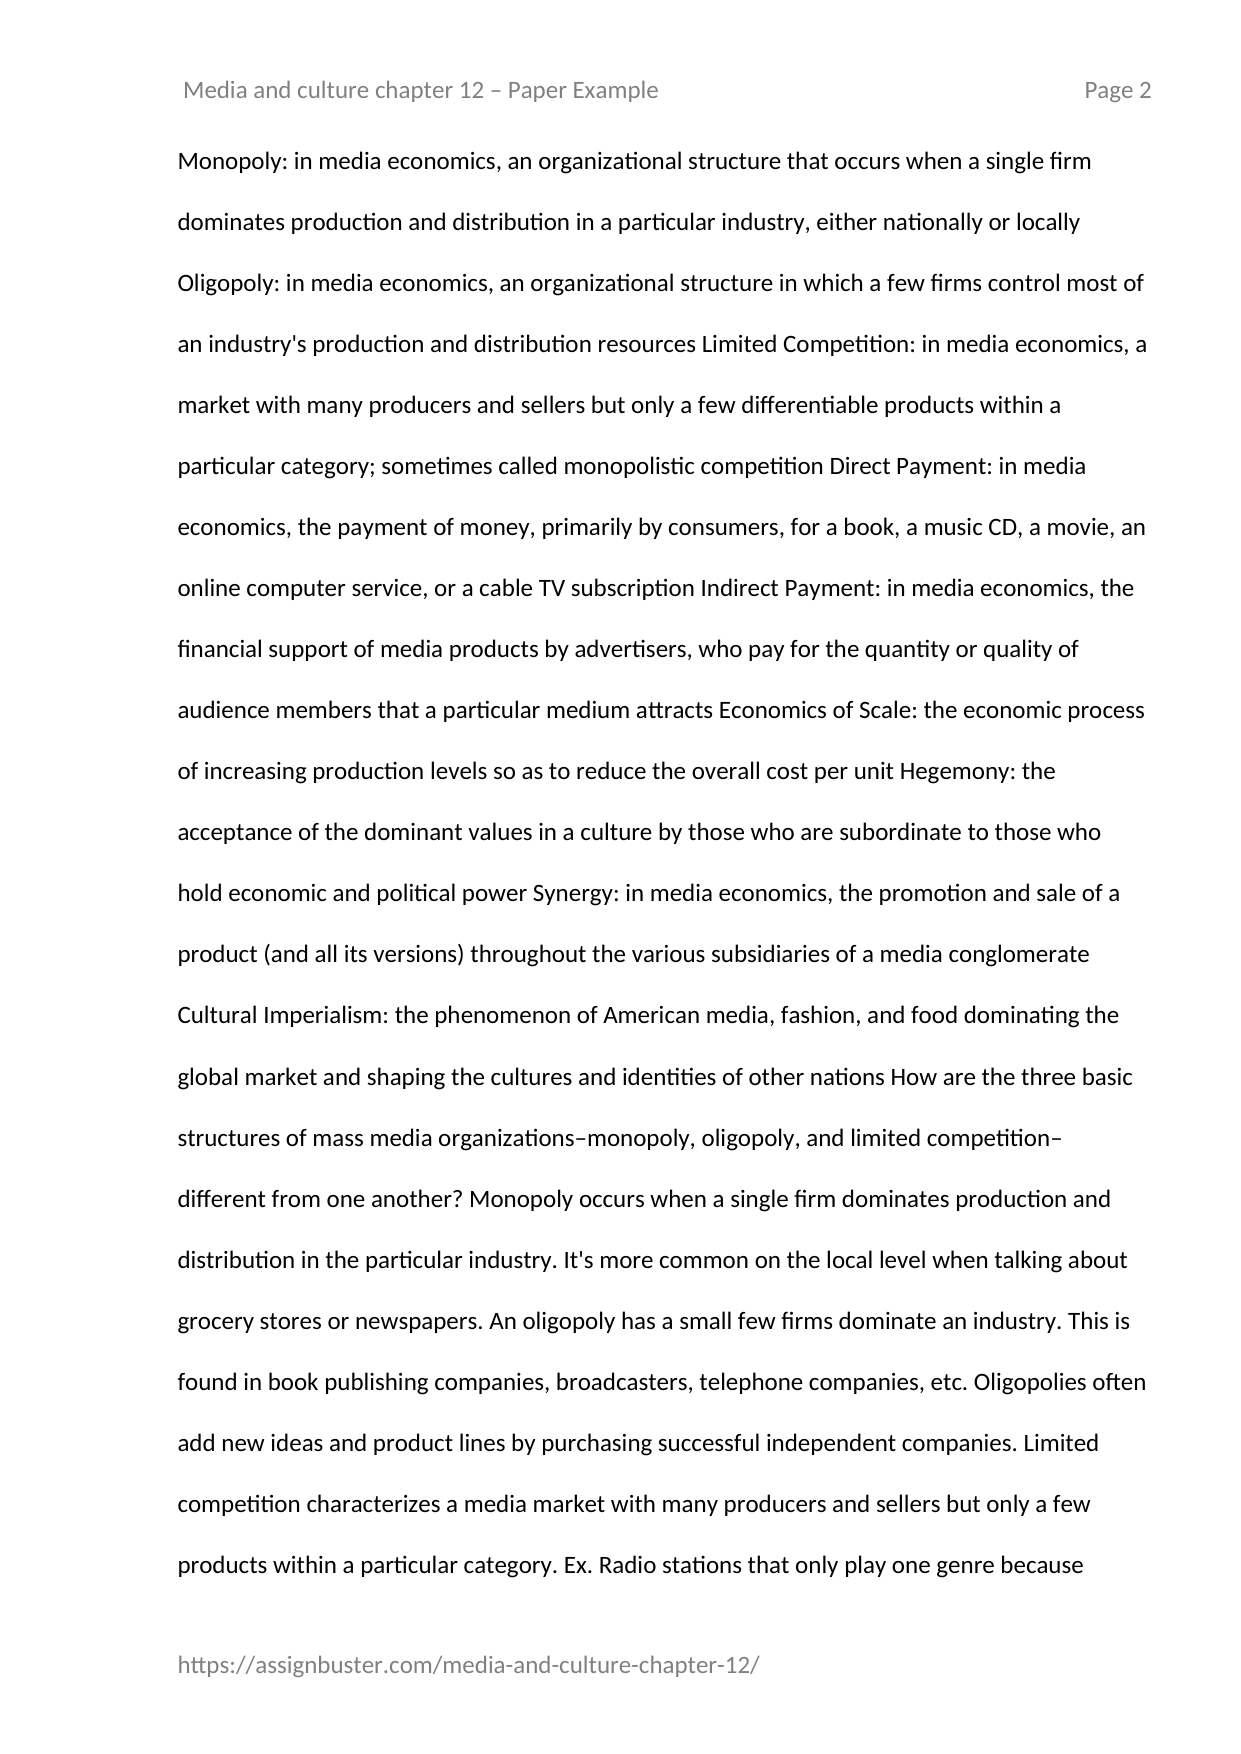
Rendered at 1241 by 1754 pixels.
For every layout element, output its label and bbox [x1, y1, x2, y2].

text [177, 145, 1152, 1579]
